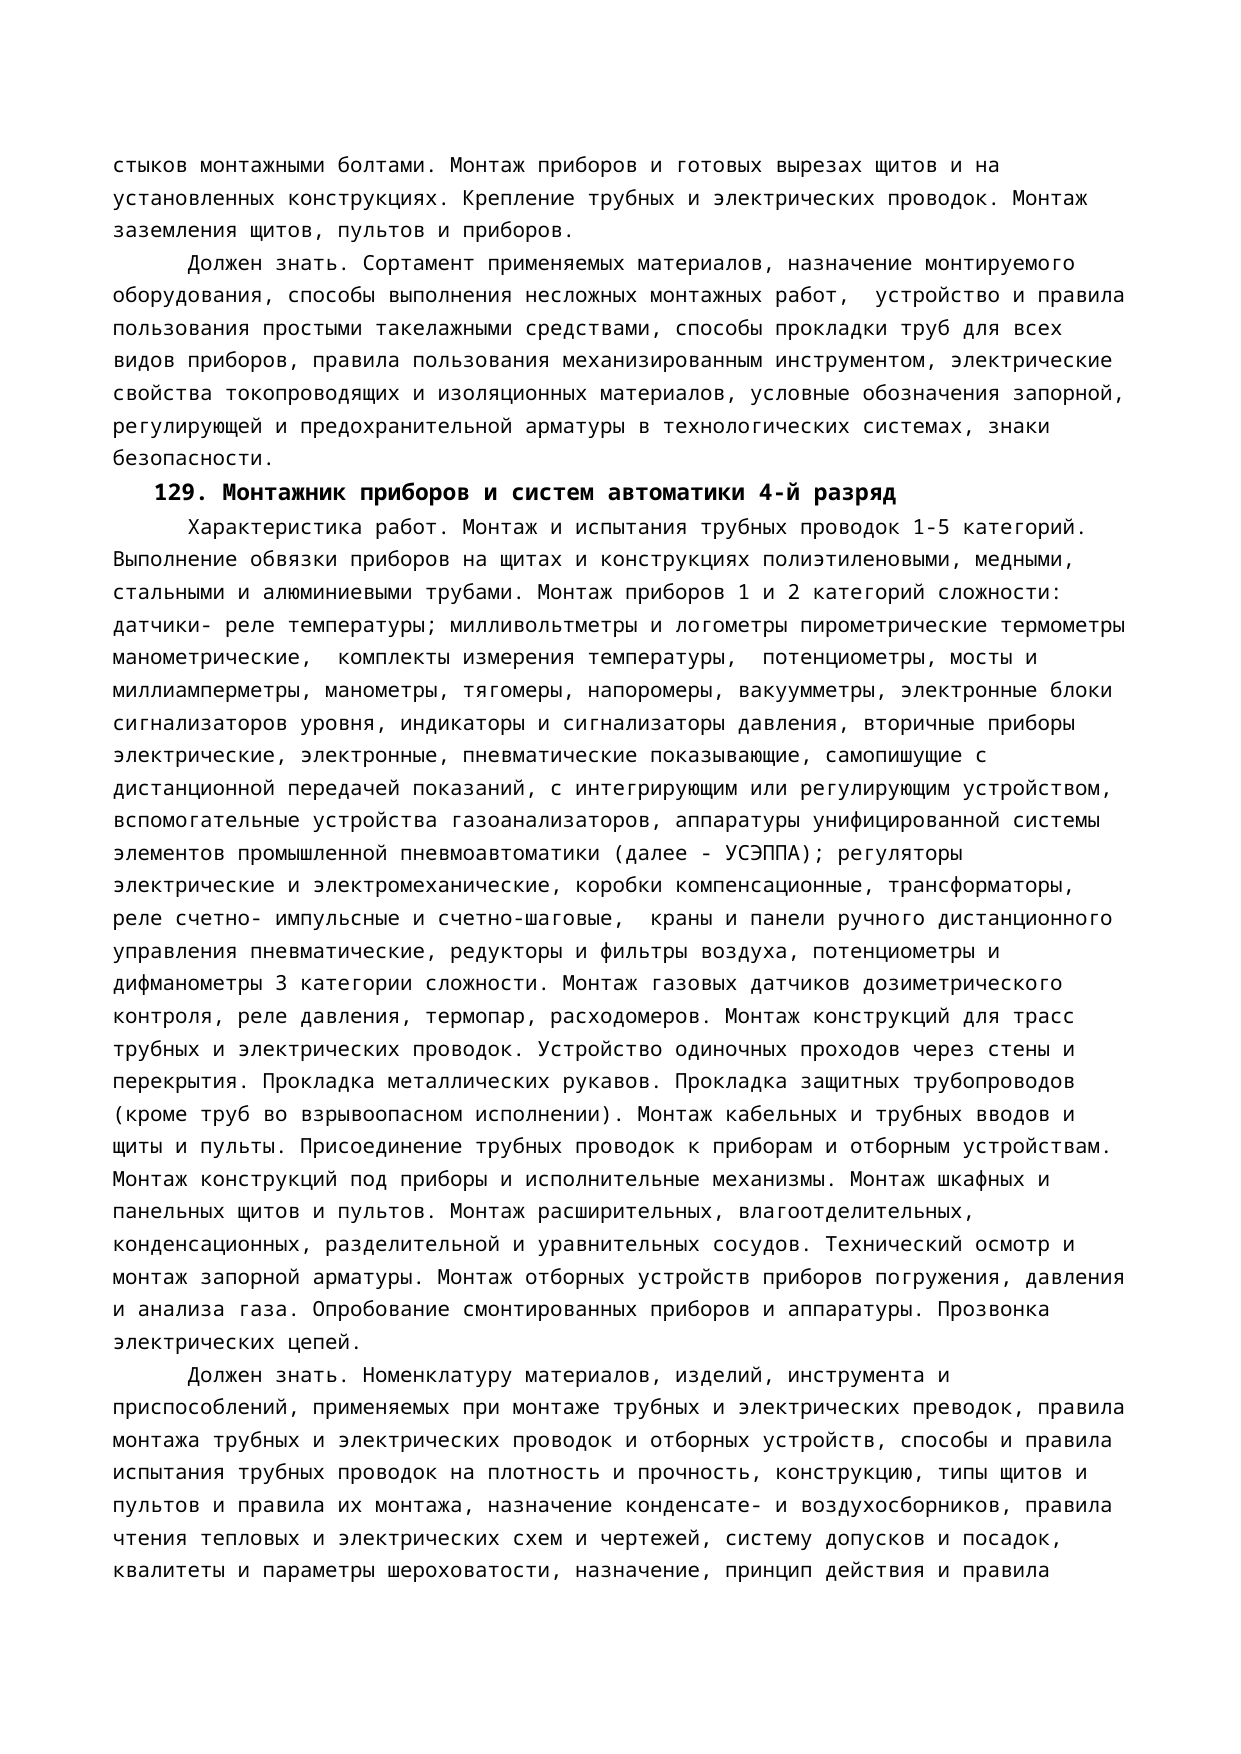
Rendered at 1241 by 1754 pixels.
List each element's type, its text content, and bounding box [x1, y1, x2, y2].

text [112, 150, 1128, 472]
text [112, 512, 1128, 1584]
text 129. Монтажник приборов и систем автоматики 4-й разряд [112, 476, 1128, 507]
